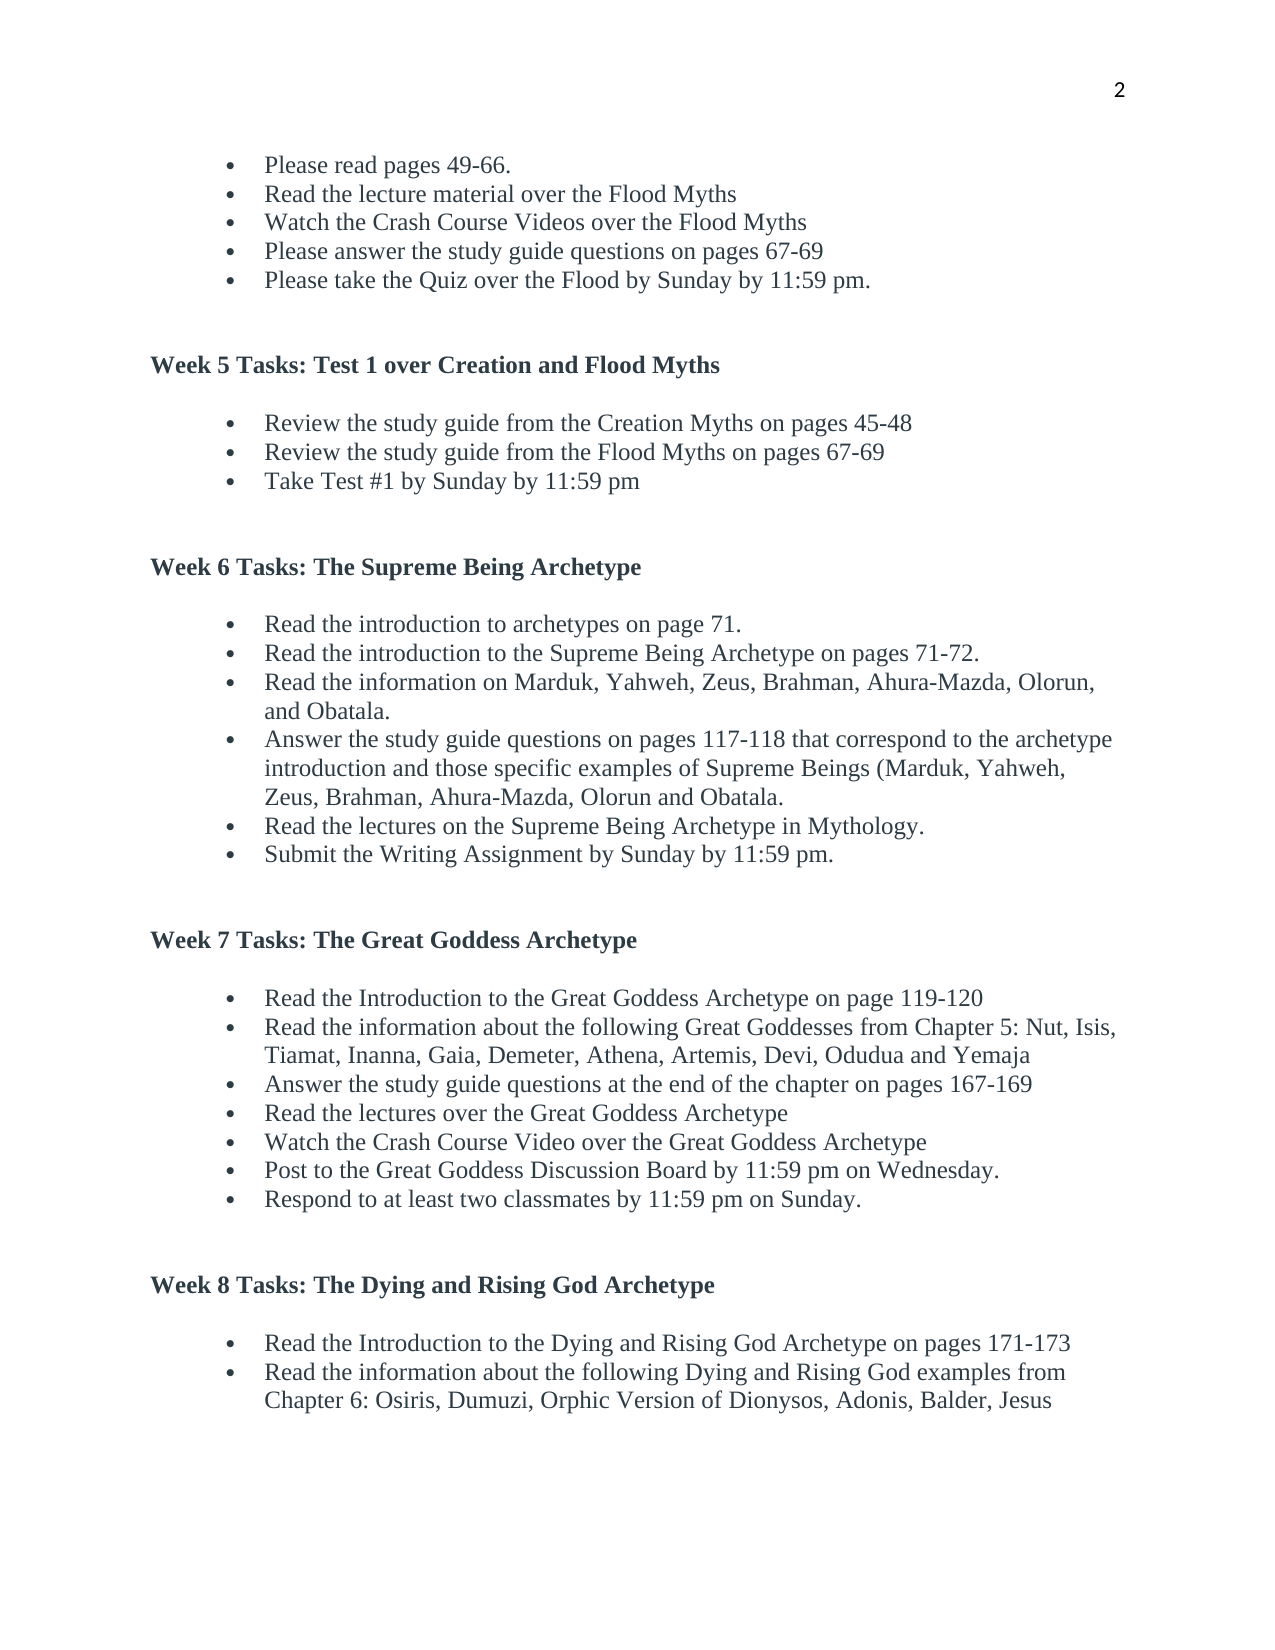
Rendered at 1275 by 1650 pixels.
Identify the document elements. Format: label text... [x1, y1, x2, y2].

list Read the lectures over the Great Goddess Archetype [227, 1098, 1125, 1127]
list Please answer the study guide questions on pages 67-69 [227, 236, 1125, 265]
text Week 5 Tasks: Test 1 over Creation and Flood Myths [150, 351, 1125, 379]
list Please read pages 49-66. [227, 150, 1125, 179]
list Read the Introduction to the Dying and Rising God Archetype on pages 171-173 [227, 1328, 1125, 1357]
list Respond to at least two classmates by 11:59 pm on Sunday. [227, 1184, 1125, 1213]
list Review the study guide from the Creation Myths on pages 45-48 [227, 408, 1125, 437]
list Watch the Crash Course Videos over the Flood Myths [227, 207, 1125, 236]
text Week 6 Tasks: The Supreme Being Archetype [150, 552, 1125, 580]
list Answer the study guide questions at the end of the chapter on pages 167-169 [227, 1069, 1125, 1098]
list Answer the study guide questions on pages 117-118 that correspond to the archetype introduction and those specific examples of Supreme Beings (Marduk, Yahweh, Zeus, Brahman, Ahura-Mazda, Olorun and Obatala. [227, 724, 1125, 811]
list Read the introduction to archetypes on page 71. [227, 609, 1125, 638]
list Submit the Writing Assignment by Sunday by 11:59 pm. [227, 839, 1125, 868]
list Review the study guide from the Flood Myths on pages 67-69 [227, 437, 1125, 466]
list Post to the Great Goddess Discussion Board by 11:59 pm on Wednesday. [227, 1156, 1125, 1184]
list Read the Introduction to the Great Goddess Archetype on page 119-120 [227, 983, 1125, 1012]
text Week 7 Tasks: The Great Goddess Archetype [150, 925, 1125, 954]
list Read the introduction to the Supreme Being Archetype on pages 71-72. [227, 638, 1125, 667]
text Week 8 Tasks: The Dying and Rising God Archetype [150, 1270, 1125, 1299]
list Read the information about the following Great Goddesses from Chapter 5: Nut, Isis, Tiamat, Inanna, Gaia, Demeter, Athena, Artemis, Devi, Odudua and Yemaja [227, 1012, 1125, 1069]
list Read the information on Marduk, Yahweh, Zeus, Brahman, Ahura-Mazda, Olorun, and Obatala. [227, 667, 1125, 724]
list Read the lecture material over the Flood Myths [227, 179, 1125, 207]
list Read the lectures on the Supreme Being Archetype in Mythology. [227, 811, 1125, 839]
list Take Test #1 by Sunday by 11:59 pm [227, 466, 1125, 495]
list Watch the Crash Course Video over the Great Goddess Archetype [227, 1127, 1125, 1156]
list Read the information about the following Dying and Rising God examples from Chapter 6: Osiris, Dumuzi, Orphic Version of Dionysos, Adonis, Balder, Jesus [227, 1357, 1125, 1414]
list Please take the Quiz over the Flood by Sunday by 11:59 pm. [227, 265, 1125, 294]
